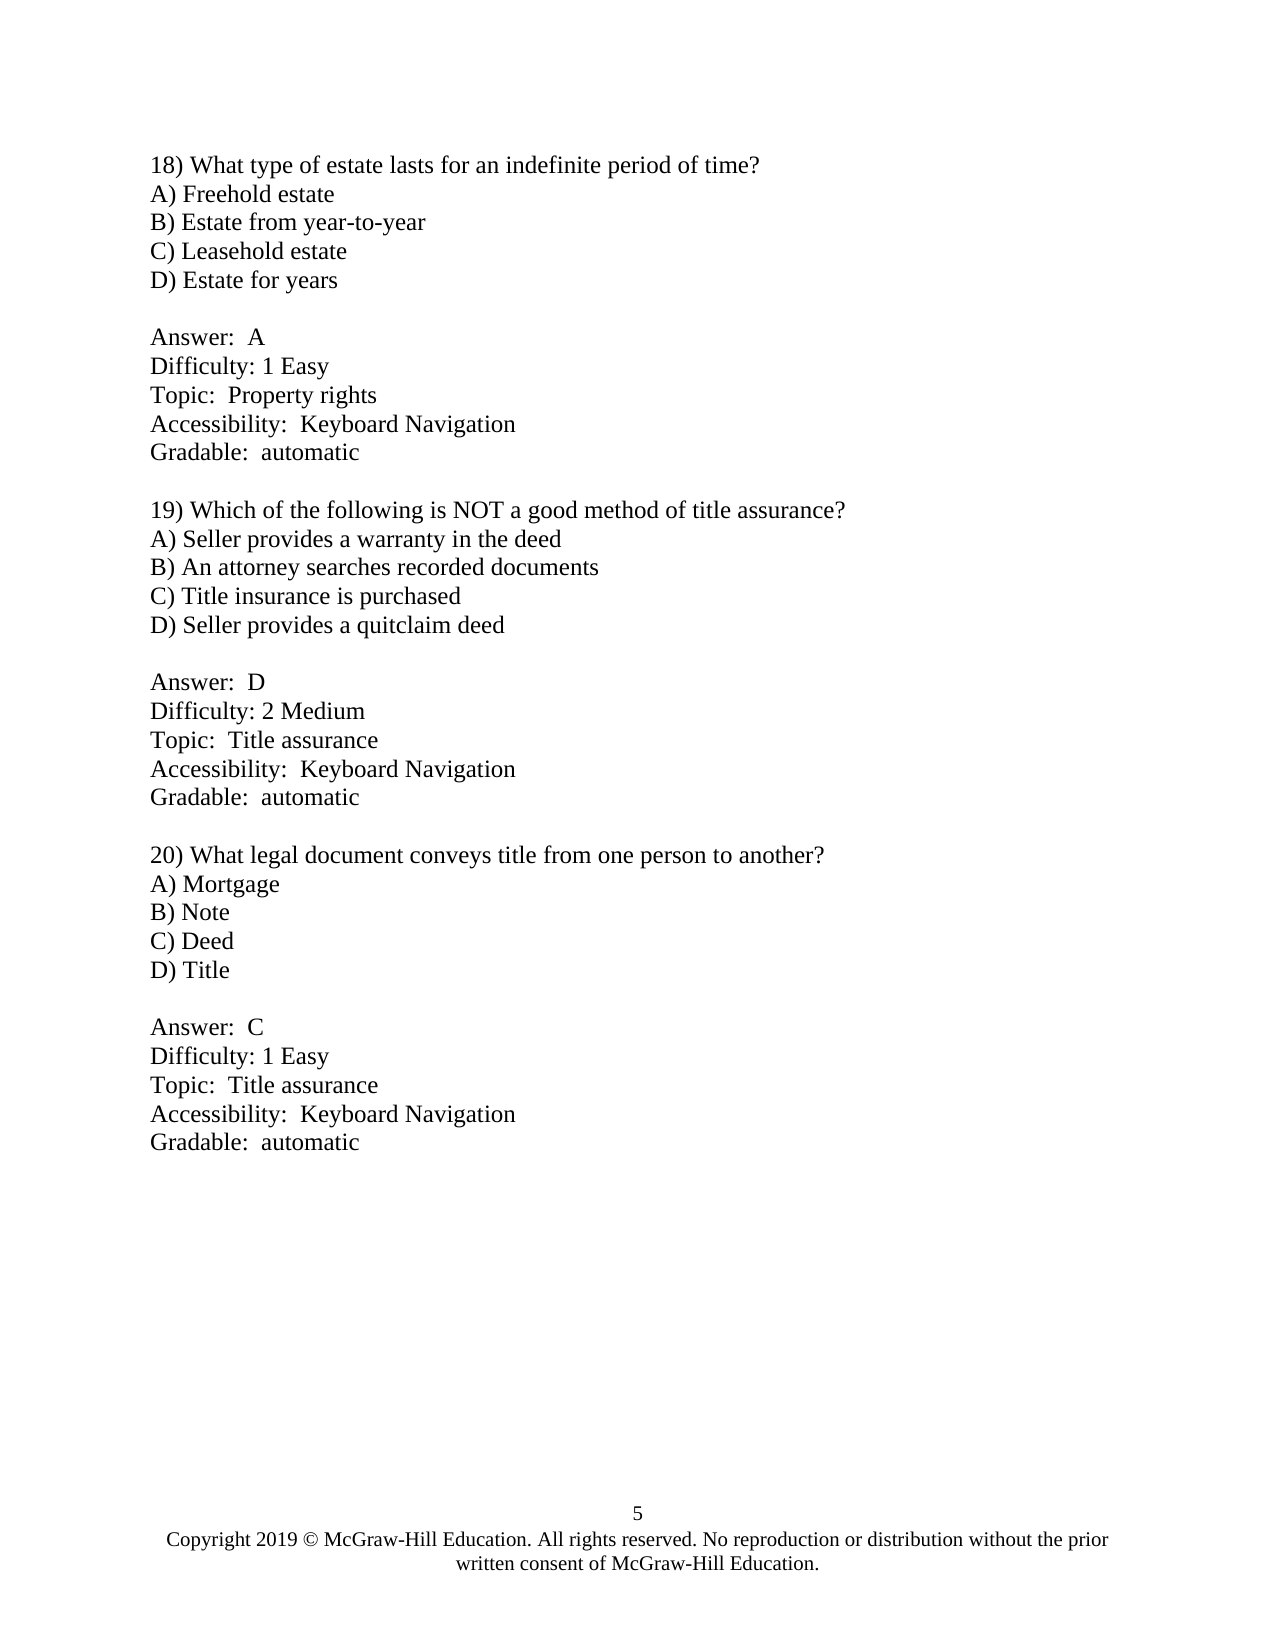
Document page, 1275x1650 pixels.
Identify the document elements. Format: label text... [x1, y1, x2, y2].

text Answer: C [150, 1012, 1125, 1041]
text B) Note [150, 897, 1125, 926]
text C) Title insurance is purchased [150, 581, 1125, 610]
text Difficulty: 1 Easy [150, 351, 1125, 380]
text A) Mortgage [150, 869, 1125, 897]
text C) Deed [150, 926, 1125, 955]
text C) Leasehold estate [150, 236, 1125, 265]
text 20) What legal document conveys title from one person to another? [150, 840, 1125, 869]
text B) An attorney searches recorded documents [150, 552, 1125, 581]
text Topic: Title assurance [150, 1070, 1125, 1099]
text Accessibility: Keyboard Navigation [150, 1099, 1125, 1127]
text Difficulty: 1 Easy [150, 1041, 1125, 1070]
text Answer: A [150, 322, 1125, 351]
text A) Freehold estate [150, 179, 1125, 207]
text 19) Which of the following is NOT a good method of title assurance? [150, 495, 1125, 524]
text Accessibility: Keyboard Navigation [150, 409, 1125, 437]
text D) Estate for years [150, 265, 1125, 294]
text Gradable: automatic [150, 782, 1125, 811]
text Accessibility: Keyboard Navigation [150, 754, 1125, 782]
text Difficulty: 2 Medium [150, 696, 1125, 725]
text D) Title [150, 955, 1125, 984]
text B) Estate from year-to-year [150, 207, 1125, 236]
text Topic: Title assurance [150, 725, 1125, 754]
text Gradable: automatic [150, 1127, 1125, 1156]
text Topic: Property rights [150, 380, 1125, 409]
text 18) What type of estate lasts for an indefinite period of time? [150, 150, 1125, 179]
text Gradable: automatic [150, 437, 1125, 466]
text A) Seller provides a warranty in the deed [150, 524, 1125, 552]
text D) Seller provides a quitclaim deed [150, 610, 1125, 639]
text Answer: D [150, 667, 1125, 696]
